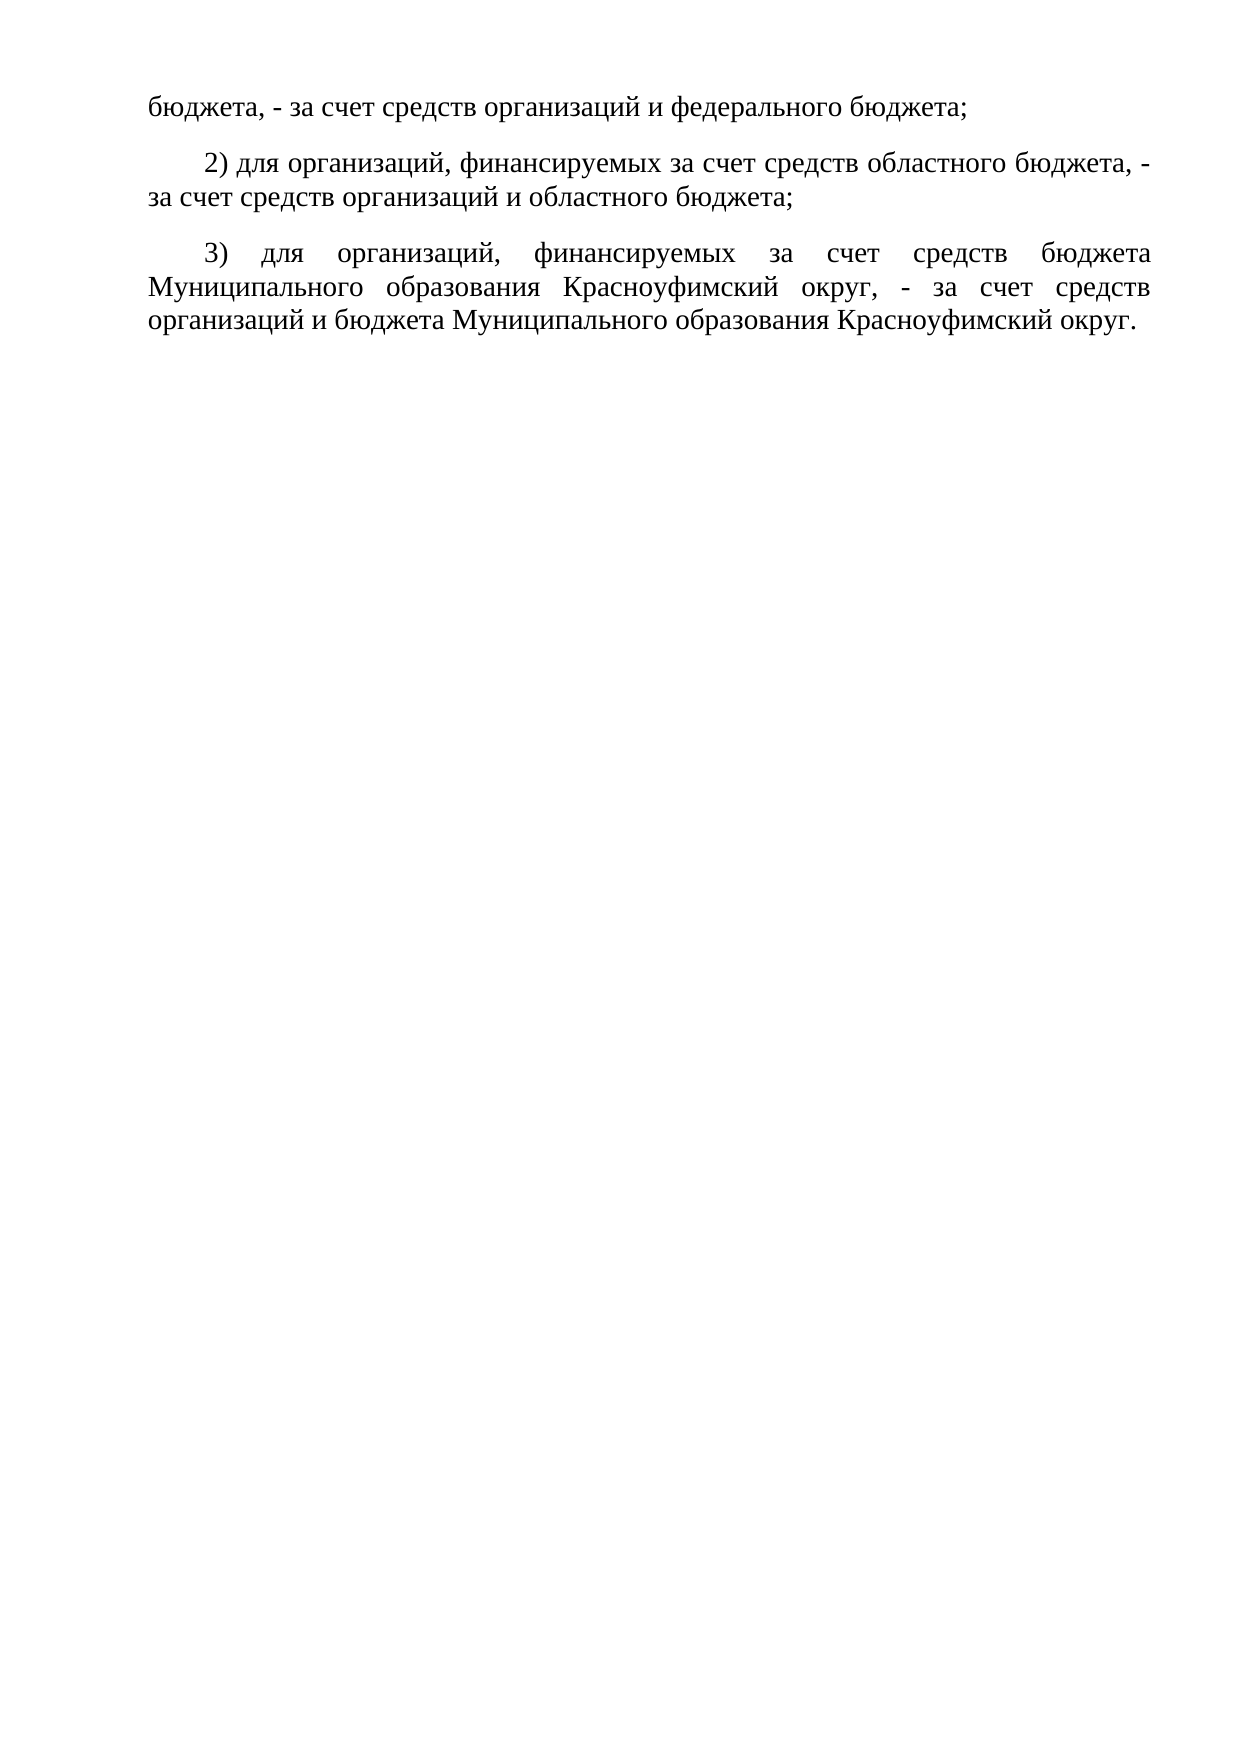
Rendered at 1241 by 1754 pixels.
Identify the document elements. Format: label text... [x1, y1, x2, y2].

text 3) для организаций, финансируемых за счет средств бюджета Муниципального образования Красноуфимский округ, - за счет средств организаций и бюджета Муниципального образования Красноуфимский округ. [148, 235, 1152, 336]
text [148, 89, 1152, 122]
text 2) для организаций, финансируемых за счет средств областного бюджета, - за счет средств организаций и областного бюджета; [148, 145, 1152, 212]
